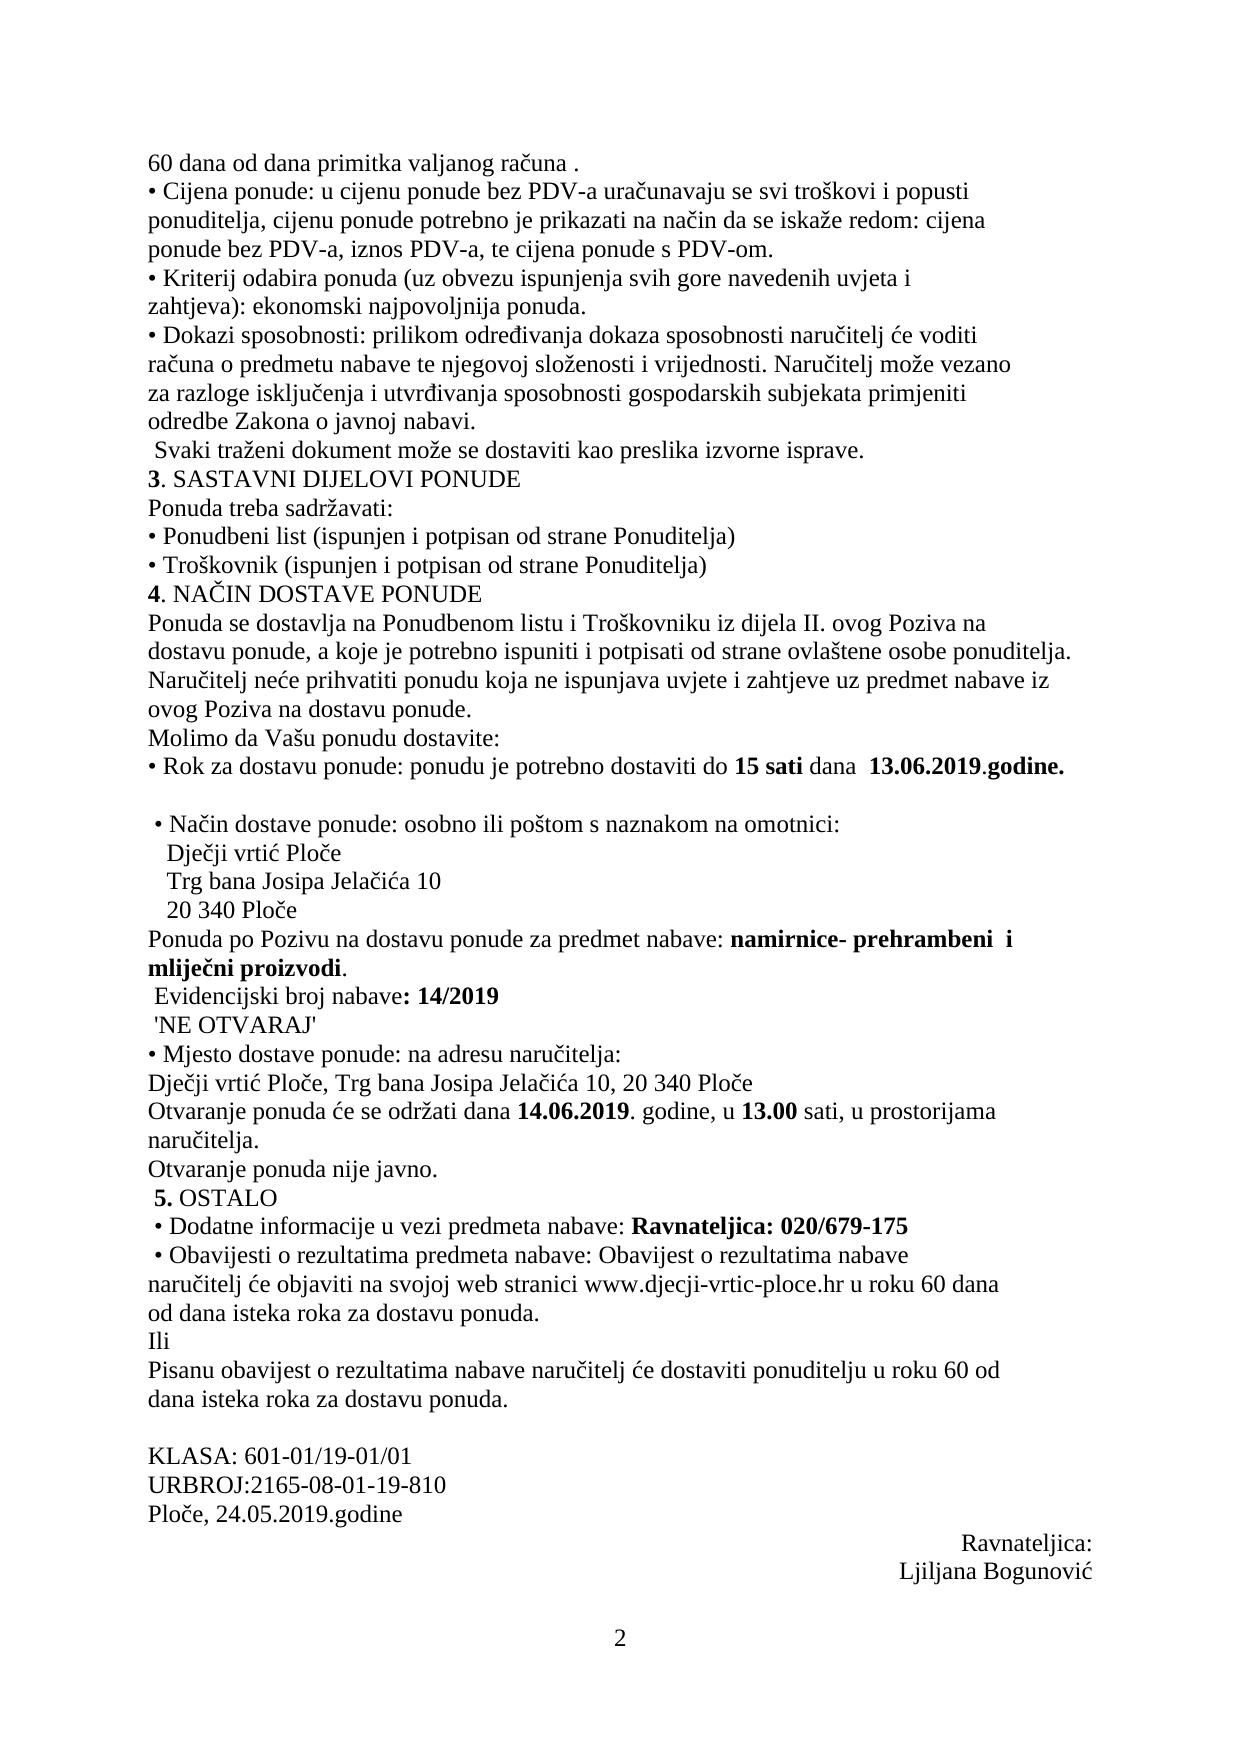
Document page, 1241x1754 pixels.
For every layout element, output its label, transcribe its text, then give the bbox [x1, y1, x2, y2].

text URBROJ:2165-08-01-19-810 [148, 1470, 1093, 1499]
text • Način dostave ponude: osobno ili poštom s naznakom na omotnici: [148, 809, 1093, 838]
text Otvaranje ponuda će se održati dana 14.06.2019. godine, u 13.00 sati, u prostorijama [148, 1096, 1093, 1125]
text Trg bana Josipa Jelačića 10 [148, 866, 1093, 895]
text ovog Poziva na dostavu ponude. [148, 694, 1093, 723]
text Otvaranje ponuda nije javno. [148, 1154, 1093, 1183]
text Ploče, 24.05.2019.godine [148, 1499, 1093, 1528]
text Ravnateljica: [148, 1528, 1093, 1556]
text 5. OSTALO [148, 1183, 1093, 1211]
text • Obavijesti o rezultatima predmeta nabave: Obavijest o rezultatima nabave [148, 1240, 1093, 1269]
text Svaki traženi dokument može se dostaviti kao preslika izvorne isprave. [148, 435, 1093, 464]
text • Ponudbeni list (ispunjen i potpisan od strane Ponuditelja) [148, 521, 1093, 550]
text 'NE OTVARAJ' [148, 1010, 1093, 1039]
text 4. NAČIN DOSTAVE PONUDE [148, 579, 1093, 608]
text Ponuda se dostavlja na Ponudbenom listu i Troškovniku iz dijela II. ovog Poziva na [148, 608, 1093, 636]
text Pisanu obavijest o rezultatima nabave naručitelj će dostaviti ponuditelju u roku 60 od [148, 1355, 1093, 1384]
text Ljiljana Bogunović [148, 1556, 1093, 1585]
text • Dodatne informacije u vezi predmeta nabave: Ravnateljica: 020/679-175 [148, 1211, 1093, 1240]
text od dana isteka roka za dostavu ponuda. [148, 1298, 1093, 1326]
text Dječji vrtić Ploče [148, 838, 1093, 866]
text odredbe Zakona o javnoj nabavi. [148, 406, 1093, 435]
text Evidencijski broj nabave: 14/2019 [148, 981, 1093, 1010]
text naručitelj će objaviti na svojoj web stranici www.djecji-vrtic-ploce.hr u roku 60 dana [148, 1269, 1093, 1298]
text Ili [148, 1326, 1093, 1355]
text • Cijena ponude: u cijenu ponude bez PDV-a uračunavaju se svi troškovi i popusti [148, 176, 1093, 205]
text • Rok za dostavu ponude: ponudu je potrebno dostaviti do 15 sati dana 13.06.2019.godine. [148, 751, 1093, 780]
text ponude bez PDV-a, iznos PDV-a, te cijena ponude s PDV-om. [148, 234, 1093, 263]
text naručitelja. [148, 1125, 1093, 1154]
text Ponuda treba sadržavati: [148, 493, 1093, 521]
text dana isteka roka za dostavu ponuda. [148, 1384, 1093, 1413]
text • Troškovnik (ispunjen i potpisan od strane Ponuditelja) [148, 550, 1093, 579]
text 20 340 Ploče [148, 895, 1093, 924]
text Molimo da Vašu ponudu dostavite: [148, 723, 1093, 751]
text Ponuda po Pozivu na dostavu ponude za predmet nabave: namirnice- prehrambeni i mliječni proizvodi. [148, 924, 1093, 981]
text Dječji vrtić Ploče, Trg bana Josipa Jelačića 10, 20 340 Ploče [148, 1068, 1093, 1096]
text ponuditelja, cijenu ponude potrebno je prikazati na način da se iskaže redom: cijena [148, 205, 1093, 234]
text • Mjesto dostave ponude: na adresu naručitelja: [148, 1039, 1093, 1068]
text Naručitelj neće prihvatiti ponudu koja ne ispunjava uvjete i zahtjeve uz predmet nabave iz [148, 665, 1093, 694]
text 3. SASTAVNI DIJELOVI PONUDE [148, 464, 1093, 493]
text KLASA: 601-01/19-01/01 [148, 1441, 1093, 1470]
text dostavu ponude, a koje je potrebno ispuniti i potpisati od strane ovlaštene osobe ponuditelja. [148, 636, 1093, 665]
text zahtjeva): ekonomski najpovoljnija ponuda. [148, 291, 1093, 320]
text računa o predmetu nabave te njegovoj složenosti i vrijednosti. Naručitelj može vezano [148, 349, 1093, 378]
text 60 dana od dana primitka valjanog računa . [148, 148, 1093, 176]
text • Kriterij odabira ponuda (uz obvezu ispunjenja svih gore navedenih uvjeta i [148, 263, 1093, 291]
text za razloge isključenja i utvrđivanja sposobnosti gospodarskih subjekata primjeniti [148, 378, 1093, 406]
text • Dokazi sposobnosti: prilikom određivanja dokaza sposobnosti naručitelj će voditi [148, 320, 1093, 349]
